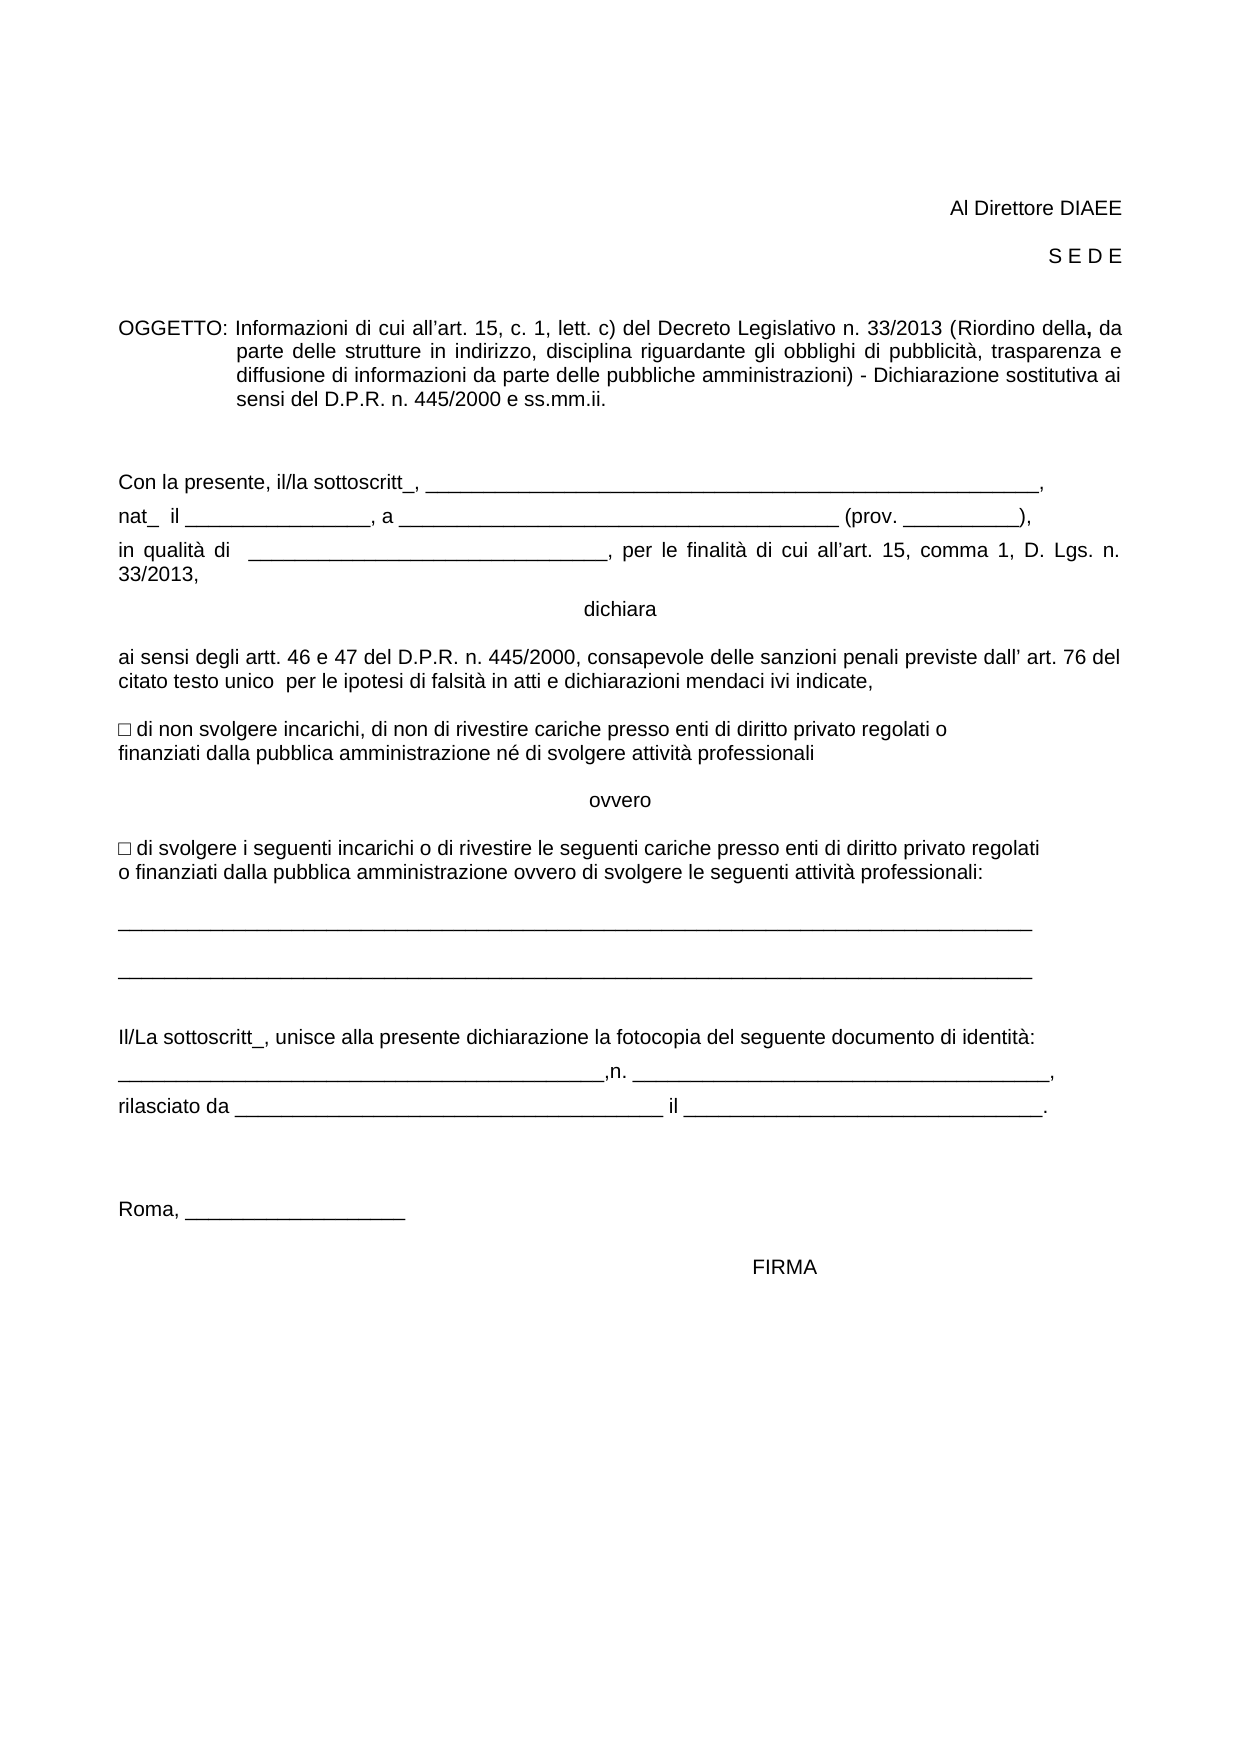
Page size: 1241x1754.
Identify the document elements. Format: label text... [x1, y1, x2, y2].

text Con la presente, il/la sottoscritt_, _____________________________________________________, [118, 469, 1122, 493]
text o finanziati dalla pubblica amministrazione ovvero di svolgere le seguenti attività professionali: [118, 860, 1122, 884]
text dichiara [118, 597, 1122, 621]
text finanziati dalla pubblica amministrazione né di svolgere attività professionali [118, 740, 1122, 764]
text in qualità di _______________________________, per le finalità di cui all’art. 15, comma 1, D. Lgs. n. 33/2013, [118, 538, 1122, 586]
text ovvero [118, 788, 1122, 812]
text S E D E [118, 243, 1122, 267]
text _______________________________________________________________________________ [118, 908, 1122, 932]
text nat_ il ________________, a ______________________________________ (prov. __________), [118, 504, 1122, 528]
text Il/La sottoscritt_, unisce alla presente dichiarazione la fotocopia del seguente documento di identità: [118, 1025, 1122, 1049]
text Al Direttore DIAEE [118, 196, 1122, 219]
text ai sensi degli artt. 46 e 47 del D.P.R. n. 445/2000, consapevole delle sanzioni penali previste dall’ art. 76 del citato testo unico per le ipotesi di falsità in atti e dichiarazioni mendaci ivi indicate, [118, 644, 1122, 692]
text _______________________________________________________________________________ [118, 956, 1122, 980]
text __________________________________________,n. ____________________________________, [118, 1059, 1122, 1083]
text OGGETTO: Informazioni di cui all’art. 15, c. 1, lett. c) del Decreto Legislativo n. 33/2013 (Riordino della, da parte delle strutture in indirizzo, disciplina riguardante gli obblighi di pubblicità, trasparenza e diffusione di informazioni da parte delle pubbliche amministrazioni) - Dichiarazione sostitutiva ai sensi del D.P.R. n. 445/2000 e ss.mm.ii. [118, 315, 1122, 411]
text Roma, ___________________ [118, 1197, 1122, 1221]
text rilasciato da _____________________________________ il _______________________________. [118, 1093, 1122, 1117]
text □ di svolgere i seguenti incarichi o di rivestire le seguenti cariche presso enti di diritto privato regolati [118, 836, 1122, 860]
text FIRMA [118, 1255, 1122, 1279]
text □ di non svolgere incarichi, di non di rivestire cariche presso enti di diritto privato regolati o [118, 716, 1122, 740]
